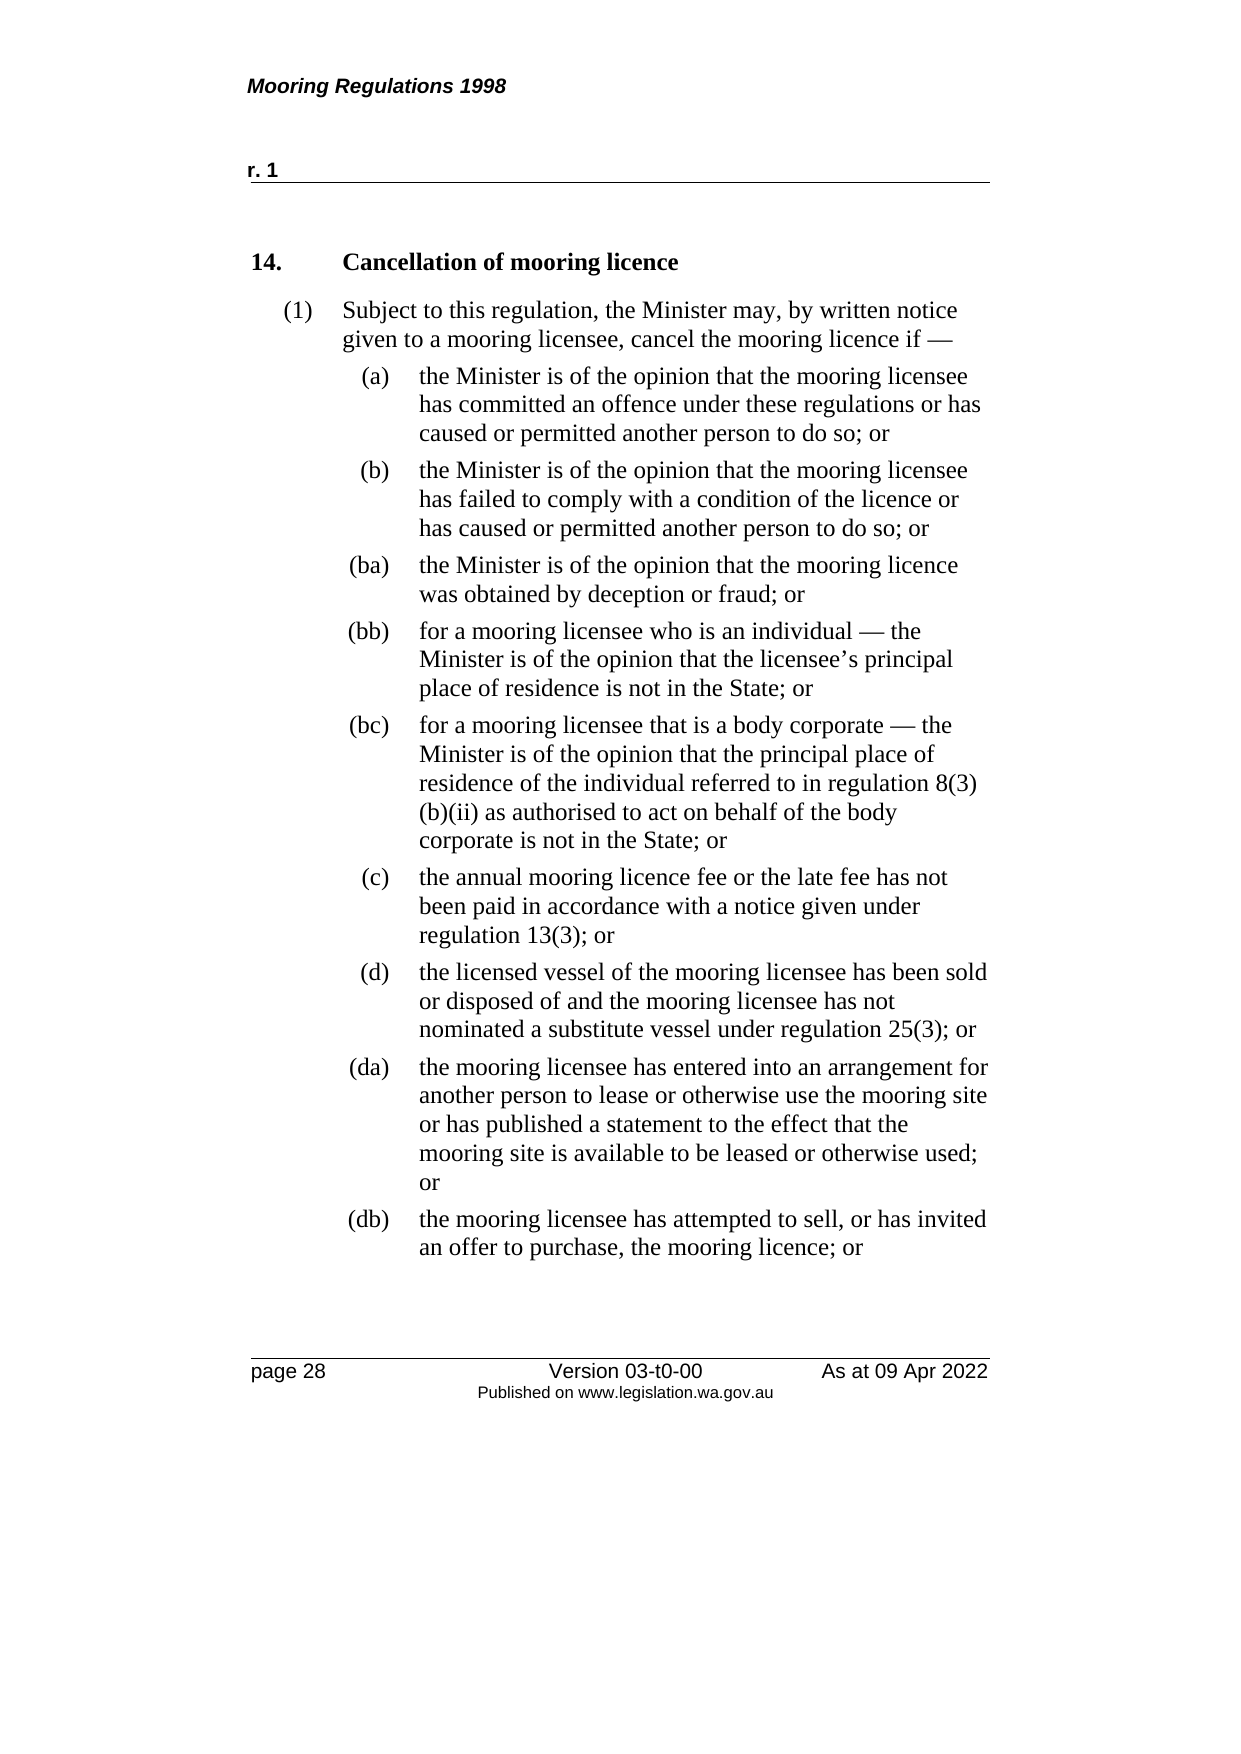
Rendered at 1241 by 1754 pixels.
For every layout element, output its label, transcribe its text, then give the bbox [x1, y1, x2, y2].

text (d) the licensed vessel of the mooring licensee has been sold or disposed of and the mooring licensee has not nominated a substitute vessel under regulation 25(3); or [251, 957, 990, 1043]
text (c) the annual mooring licence fee or the late fee has not been paid in accordance with a notice given under regulation 13(3); or [251, 862, 990, 949]
text (bc) for a mooring licensee that is a body corporate — the Minister is of the opinion that the principal place of residence of the individual referred to in regulation 8(3)(b)(ii) as authorised to act on behalf of the body corporate is not in the State; or [251, 710, 990, 854]
text (ba) the Minister is of the opinion that the mooring licence was obtained by deception or fraud; or [251, 550, 990, 607]
text (db) the mooring licensee has attempted to sell, or has invited an offer to purchase, the mooring licence; or [251, 1204, 990, 1261]
subtitle 14. Cancellation of mooring licence [251, 247, 990, 276]
text (da) the mooring licensee has entered into an arrangement for another person to lease or otherwise use the mooring site or has published a statement to the effect that the mooring site is available to be leased or otherwise used; or [251, 1052, 990, 1195]
text (bb) for a mooring licensee who is an individual — the Minister is of the opinion that the licensee’s principal place of residence is not in the State; or [251, 616, 990, 702]
text (1) Subject to this regulation, the Minister may, by written notice given to a mooring licensee, cancel the mooring licence if — [251, 295, 990, 352]
text (b) the Minister is of the opinion that the mooring licensee has failed to comply with a condition of the licence or has caused or permitted another person to do so; or [251, 455, 990, 542]
text (a) the Minister is of the opinion that the mooring licensee has committed an offence under these regulations or has caused or permitted another person to do so; or [251, 361, 990, 447]
